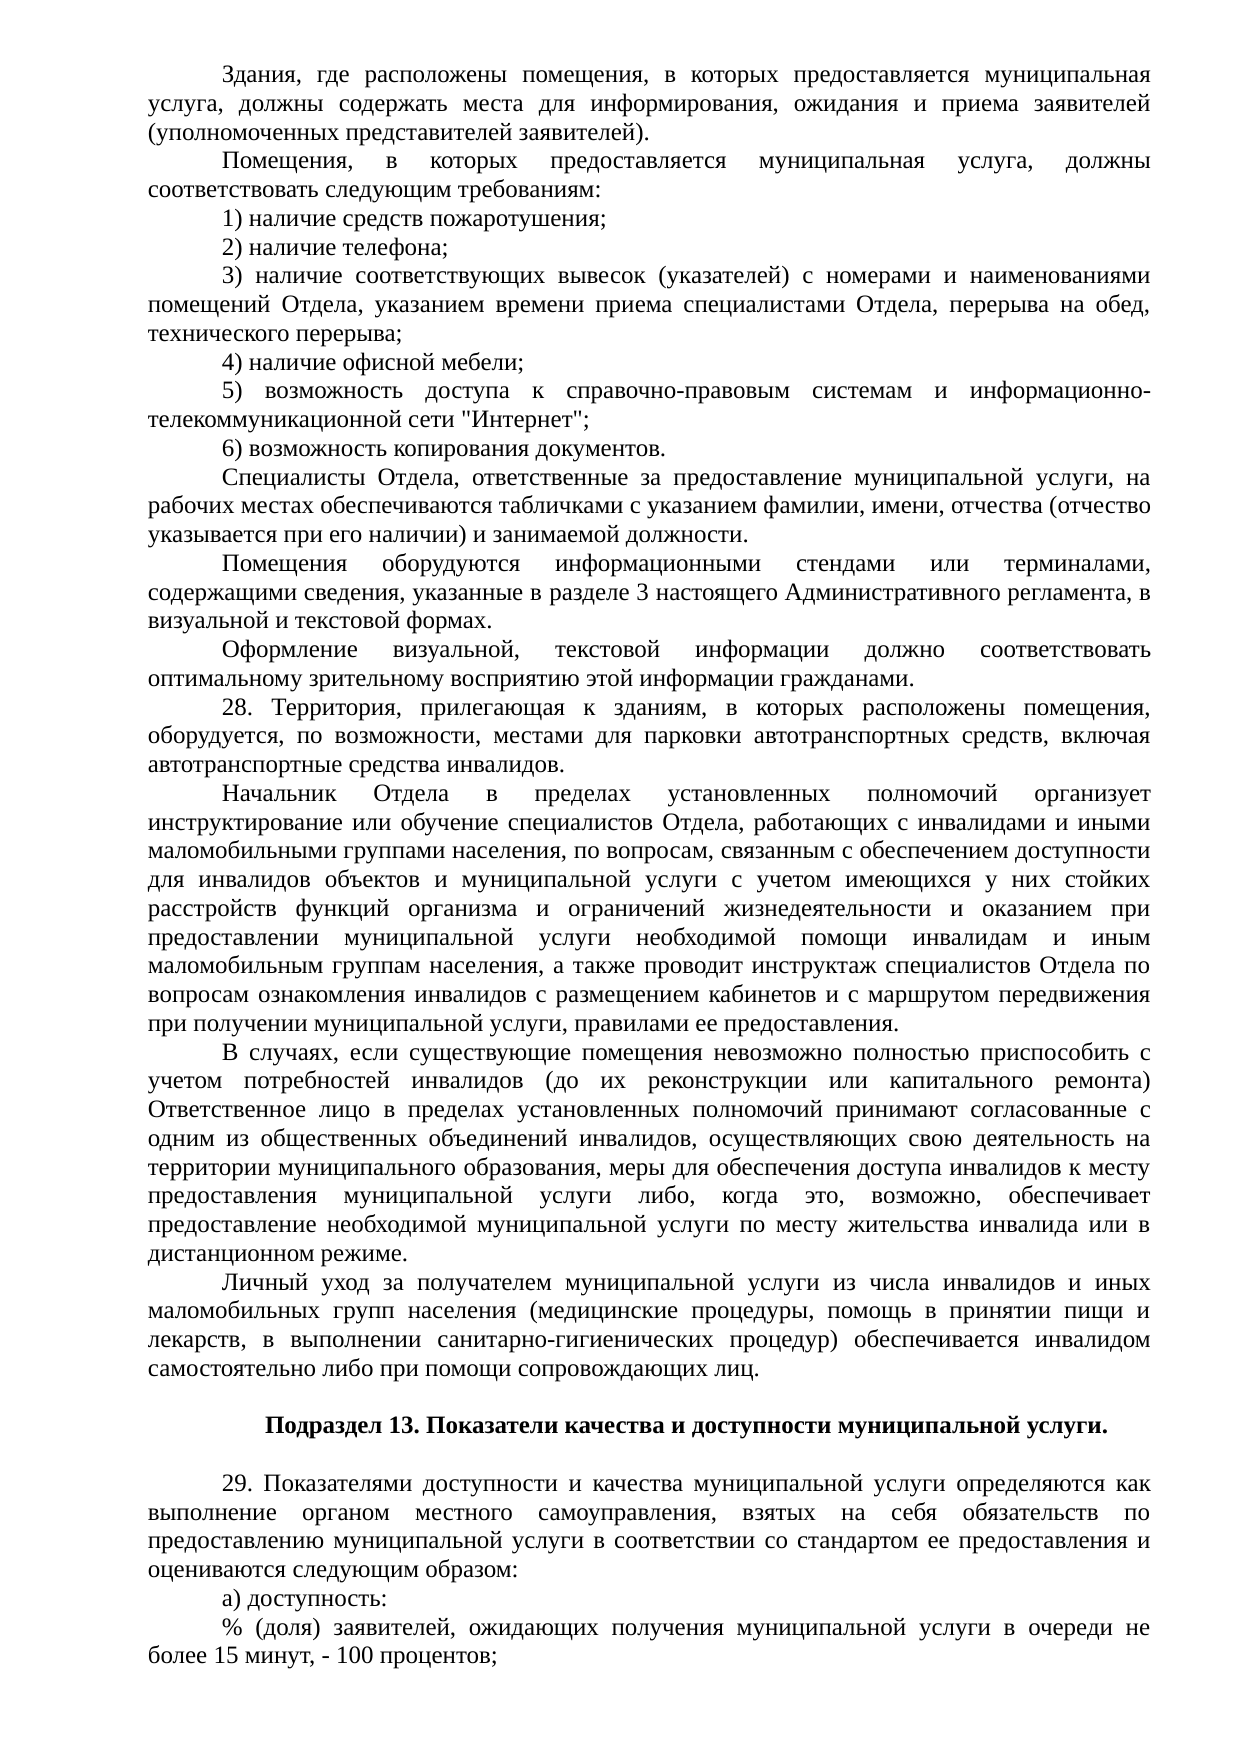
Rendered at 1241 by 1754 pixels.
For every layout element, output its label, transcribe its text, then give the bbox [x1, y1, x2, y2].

text Помещения оборудуются информационными стендами или терминалами, содержащими сведения, указанные в разделе 3 настоящего Административного регламента, в визуальной и текстовой формах. [148, 548, 1152, 634]
text 6) возможность копирования документов. [148, 433, 1152, 462]
text Специалисты Отдела, ответственные за предоставление муниципальной услуги, на рабочих местах обеспечиваются табличками с указанием фамилии, имени, отчества (отчество указывается при его наличии) и занимаемой должности. [148, 462, 1152, 548]
text 29. Показателями доступности и качества муниципальной услуги определяются как выполнение органом местного самоуправления, взятых на себя обязательств по предоставлению муниципальной услуги в соответствии со стандартом ее предоставления и оцениваются следующим образом: [148, 1468, 1152, 1583]
text Подраздел 13. Показатели качества и доступности муниципальной услуги. [148, 1410, 1152, 1439]
text В случаях, если существующие помещения невозможно полностью приспособить с учетом потребностей инвалидов (до их реконструкции или капитального ремонта) Ответственное лицо в пределах установленных полномочий принимают согласованные с одним из общественных объединений инвалидов, осуществляющих свою деятельность на территории муниципального образования, меры для обеспечения доступа инвалидов к месту предоставления муниципальной услуги либо, когда это, возможно, обеспечивает предоставление необходимой муниципальной услуги по месту жительства инвалида или в дистанционном режиме. [148, 1037, 1152, 1267]
text 28. Территория, прилегающая к зданиям, в которых расположены помещения, оборудуется, по возможности, местами для парковки автотранспортных средств, включая автотранспортные средства инвалидов. [148, 692, 1152, 778]
text % (доля) заявителей, ожидающих получения муниципальной услуги в очереди не более 15 минут, - 100 процентов; [148, 1612, 1152, 1669]
text 3) наличие соответствующих вывесок (указателей) с номерами и наименованиями помещений Отдела, указанием времени приема специалистами Отдела, перерыва на обед, технического перерыва; [148, 260, 1152, 347]
text 2) наличие телефона; [148, 232, 1152, 260]
text 1) наличие средств пожаротушения; [148, 203, 1152, 232]
text а) доступность: [148, 1583, 1152, 1612]
text Здания, где расположены помещения, в которых предоставляется муниципальная услуга, должны содержать места для информирования, ожидания и приема заявителей (уполномоченных представителей заявителей). [148, 59, 1152, 145]
text 4) наличие офисной мебели; [148, 347, 1152, 375]
text 5) возможность доступа к справочно-правовым системам и информационно-телекоммуникационной сети "Интернет"; [148, 375, 1152, 433]
text Начальник Отдела в пределах установленных полномочий организует инструктирование или обучение специалистов Отдела, работающих с инвалидами и иными маломобильными группами населения, по вопросам, связанным с обеспечением доступности для инвалидов объектов и муниципальной услуги с учетом имеющихся у них стойких расстройств функций организма и ограничений жизнедеятельности и оказанием при предоставлении муниципальной услуги необходимой помощи инвалидам и иным маломобильным группам населения, а также проводит инструктаж специалистов Отдела по вопросам ознакомления инвалидов с размещением кабинетов и с маршрутом передвижения при получении муниципальной услуги, правилами ее предоставления. [148, 778, 1152, 1037]
text Личный уход за получателем муниципальной услуги из числа инвалидов и иных маломобильных групп населения (медицинские процедуры, помощь в принятии пищи и лекарств, в выполнении санитарно-гигиенических процедур) обеспечивается инвалидом самостоятельно либо при помощи сопровождающих лиц. [148, 1267, 1152, 1382]
text Помещения, в которых предоставляется муниципальная услуга, должны соответствовать следующим требованиям: [148, 145, 1152, 203]
text Оформление визуальной, текстовой информации должно соответствовать оптимальному зрительному восприятию этой информации гражданами. [148, 634, 1152, 692]
